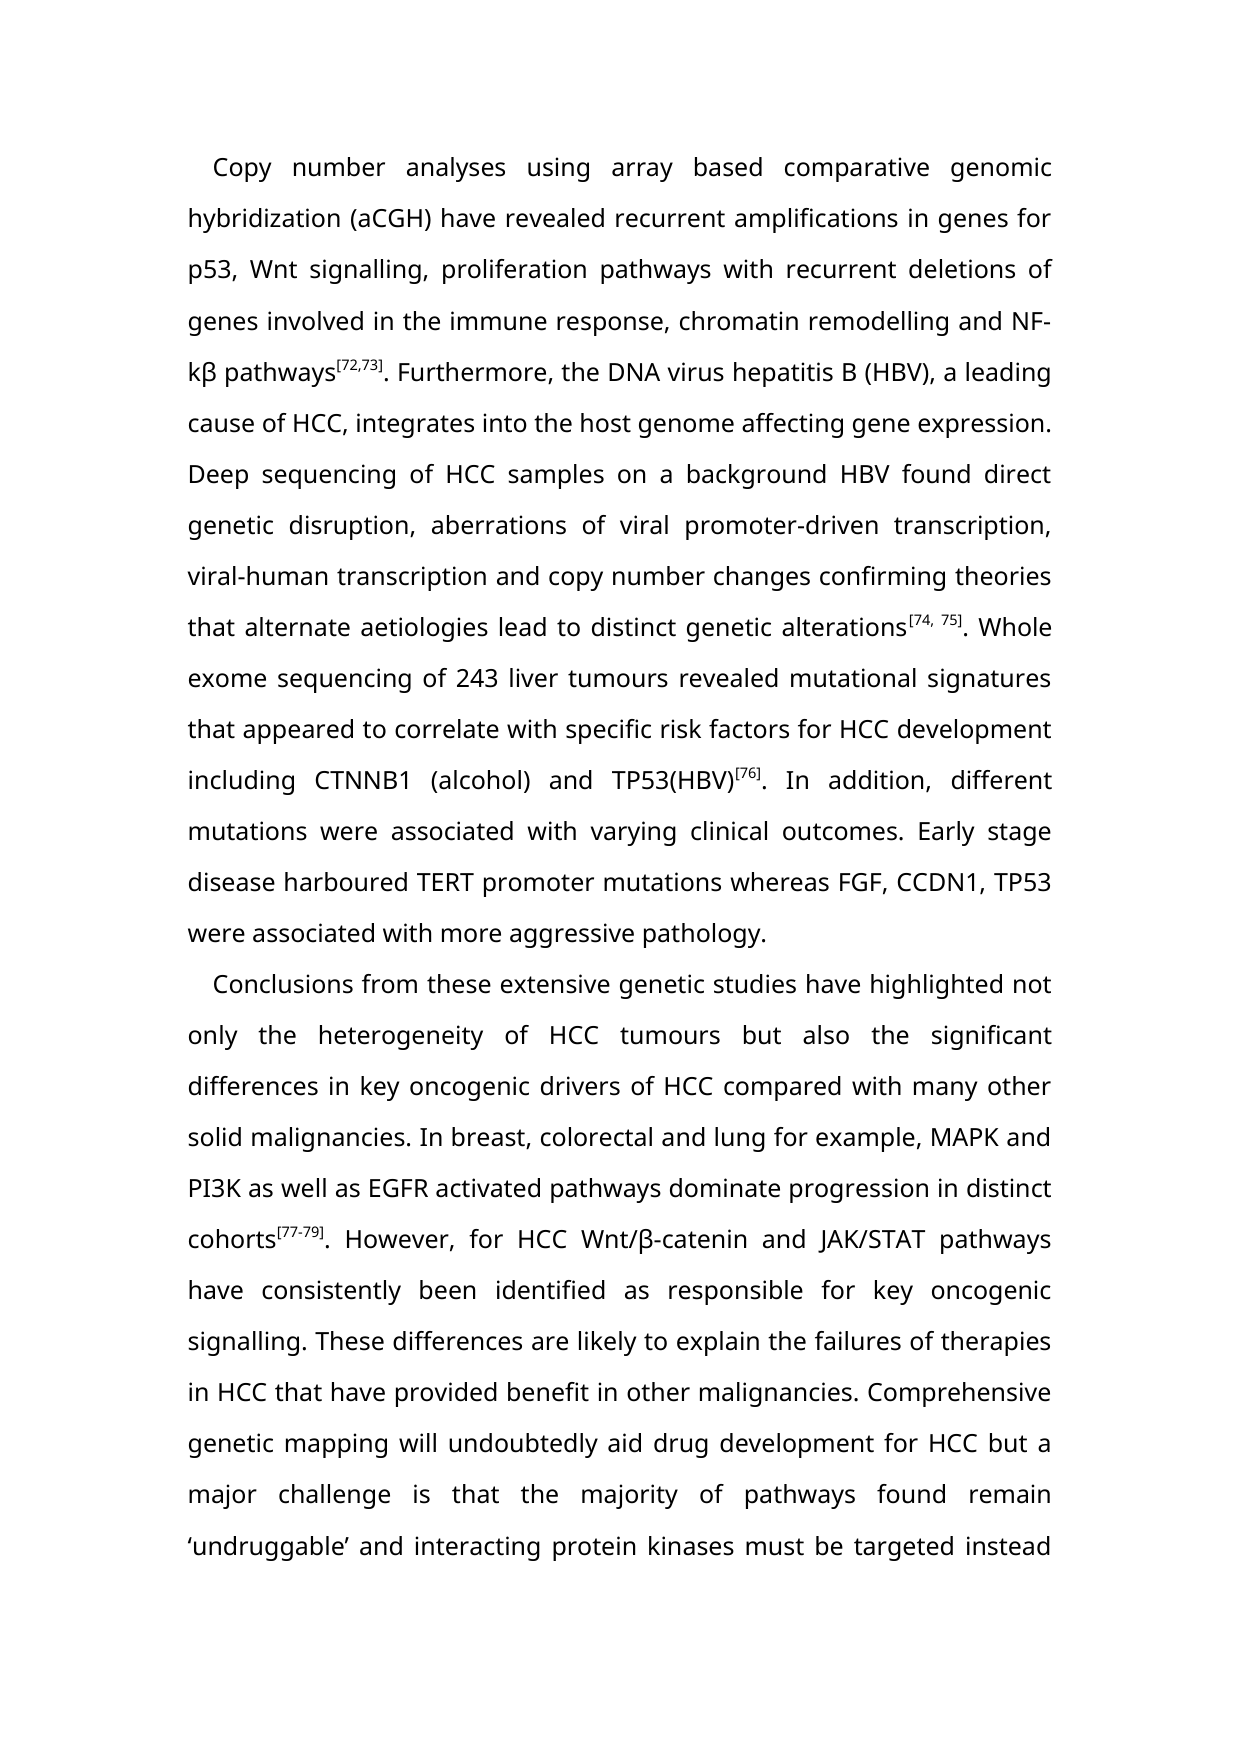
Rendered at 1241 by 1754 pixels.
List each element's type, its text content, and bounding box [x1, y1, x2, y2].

text Copy number analyses using array based comparative genomic hybridization (aCGH) have revealed recurrent amplifications in genes for p53, Wnt signalling, proliferation pathways with recurrent deletions of genes involved in the immune response, chromatin remodelling and NF-kβ pathways[72,73]. Furthermore, the DNA virus hepatitis B (HBV), a leading cause of HCC, integrates into the host genome affecting gene expression. Deep sequencing of HCC samples on a background HBV found direct genetic disruption, aberrations of viral promoter-driven transcription, viral-human transcription and copy number changes confirming theories that alternate aetiologies lead to distinct genetic alterations[74, 75]. Whole exome sequencing of 243 liver tumours revealed mutational signatures that appeared to correlate with specific risk factors for HCC development including CTNNB1 (alcohol) and TP53(HBV)[76]. In addition, different mutations were associated with varying clinical outcomes. Early stage disease harboured TERT promoter mutations whereas FGF, CCDN1, TP53 were associated with more aggressive pathology. [187, 150, 1053, 950]
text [187, 967, 1053, 1562]
